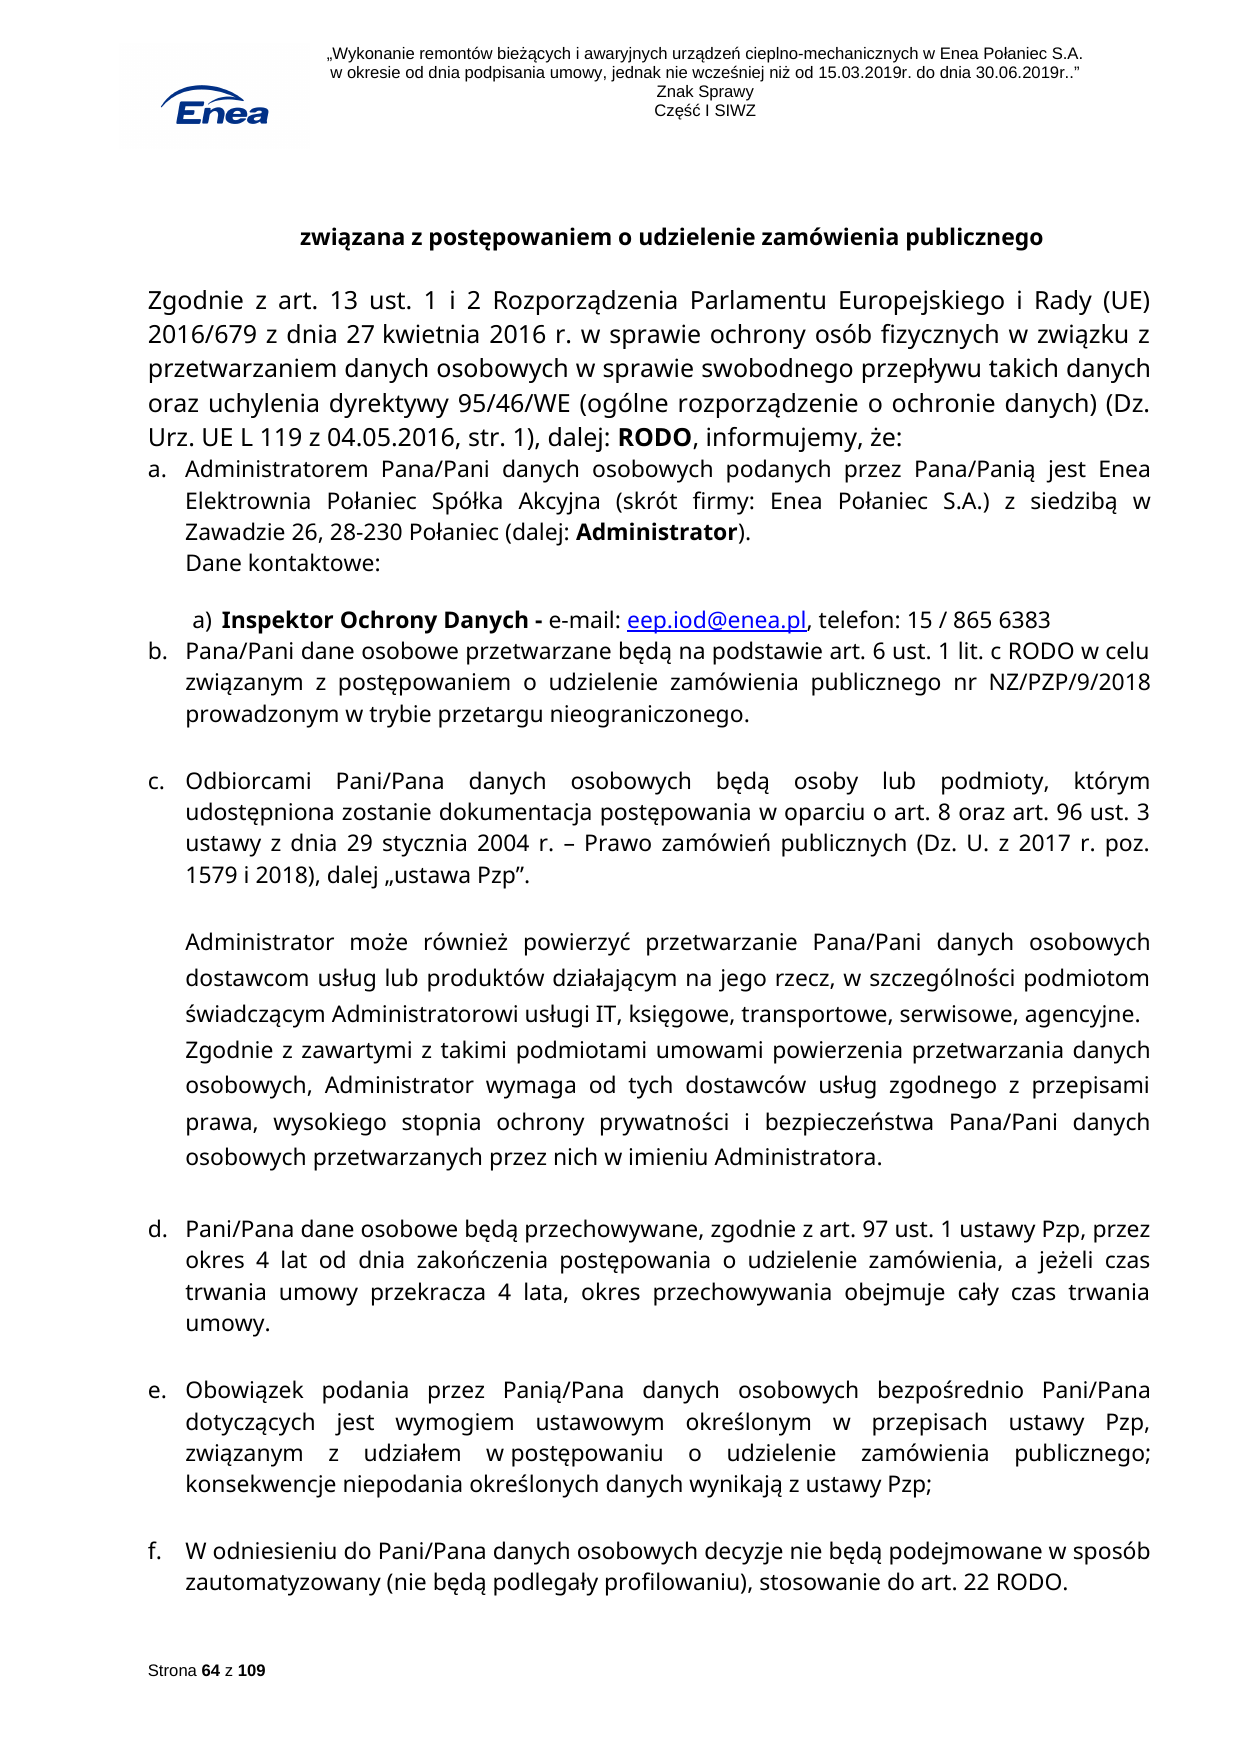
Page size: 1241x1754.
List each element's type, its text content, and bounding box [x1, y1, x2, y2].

list Pana/Pani dane osobowe przetwarzane będą na podstawie art. 6 ust. 1 lit. c RODO w celu związanym z postępowaniem o udzielenie zamówienia publicznego nr NZ/PZP/9/2018 prowadzonym w trybie przetargu nieograniczonego. [148, 635, 1152, 729]
list Administrator może również powierzyć przetwarzanie Pana/Pani danych osobowych dostawcom usług lub produktów działającym na jego rzecz, w szczególności podmiotom świadczącym Administratorowi usługi IT, księgowe, transportowe, serwisowe, agencyjne. [185, 926, 1152, 1029]
list Dane kontaktowe: [185, 547, 1152, 578]
list związana z postępowaniem o udzielenie zamówienia publicznego [192, 221, 1152, 252]
list Pani/Pana dane osobowe będą przechowywane, zgodnie z art. 97 ust. 1 ustawy Pzp, przez okres 4 lat od dnia zakończenia postępowania o udzielenie zamówienia, a jeżeli czas trwania umowy przekracza 4 lata, okres przechowywania obejmuje cały czas trwania umowy. [148, 1213, 1152, 1338]
list Inspektor Ochrony Danych - e-mail: eep.iod@enea.pl, telefon: 15 / 865 6383 [192, 604, 1152, 635]
list Obowiązek podania przez Panią/Pana danych osobowych bezpośrednio Pani/Pana dotyczących jest wymogiem ustawowym określonym w przepisach ustawy Pzp, związanym z udziałem w postępowaniu o udzielenie zamówienia publicznego; konsekwencje niepodania określonych danych wynikają z ustawy Pzp; [148, 1374, 1152, 1499]
list W odniesieniu do Pani/Pana danych osobowych decyzje nie będą podejmowane w sposób zautomatyzowany (nie będą podlegały profilowaniu), stosowanie do art. 22 RODO. [148, 1535, 1152, 1598]
text Zgodnie z art. 13 ust. 1 i 2 Rozporządzenia Parlamentu Europejskiego i Rady (UE) 2016/679 z dnia 27 kwietnia 2016 r. w sprawie ochrony osób fizycznych w związku z przetwarzaniem danych osobowych w sprawie swobodnego przepływu takich danych oraz uchylenia dyrektywy 95/46/WE (ogólne rozporządzenie o ochronie danych) (Dz. Urz. UE L 119 z 04.05.2016, str. 1), dalej: RODO, informujemy, że: [148, 283, 1152, 453]
picture [119, 43, 310, 149]
list Odbiorcami Pani/Pana danych osobowych będą osoby lub podmioty, którym udostępniona zostanie dokumentacja postępowania w oparciu o art. 8 oraz art. 96 ust. 3 ustawy z dnia 29 stycznia 2004 r. – Prawo zamówień publicznych (Dz. U. z 2017 r. poz. 1579 i 2018), dalej „ustawa Pzp”. [148, 765, 1152, 890]
list Zgodnie z zawartymi z takimi podmiotami umowami powierzenia przetwarzania danych osobowych, Administrator wymaga od tych dostawców usług zgodnego z przepisami prawa, wysokiego stopnia ochrony prywatności i bezpieczeństwa Pana/Pani danych osobowych przetwarzanych przez nich w imieniu Administratora. [185, 1033, 1152, 1173]
list Administratorem Pana/Pani danych osobowych podanych przez Pana/Panią jest Enea Elektrownia Połaniec Spółka Akcyjna (skrót firmy: Enea Połaniec S.A.) z siedzibą w Zawadzie 26, 28-230 Połaniec (dalej: Administrator). [148, 453, 1152, 547]
